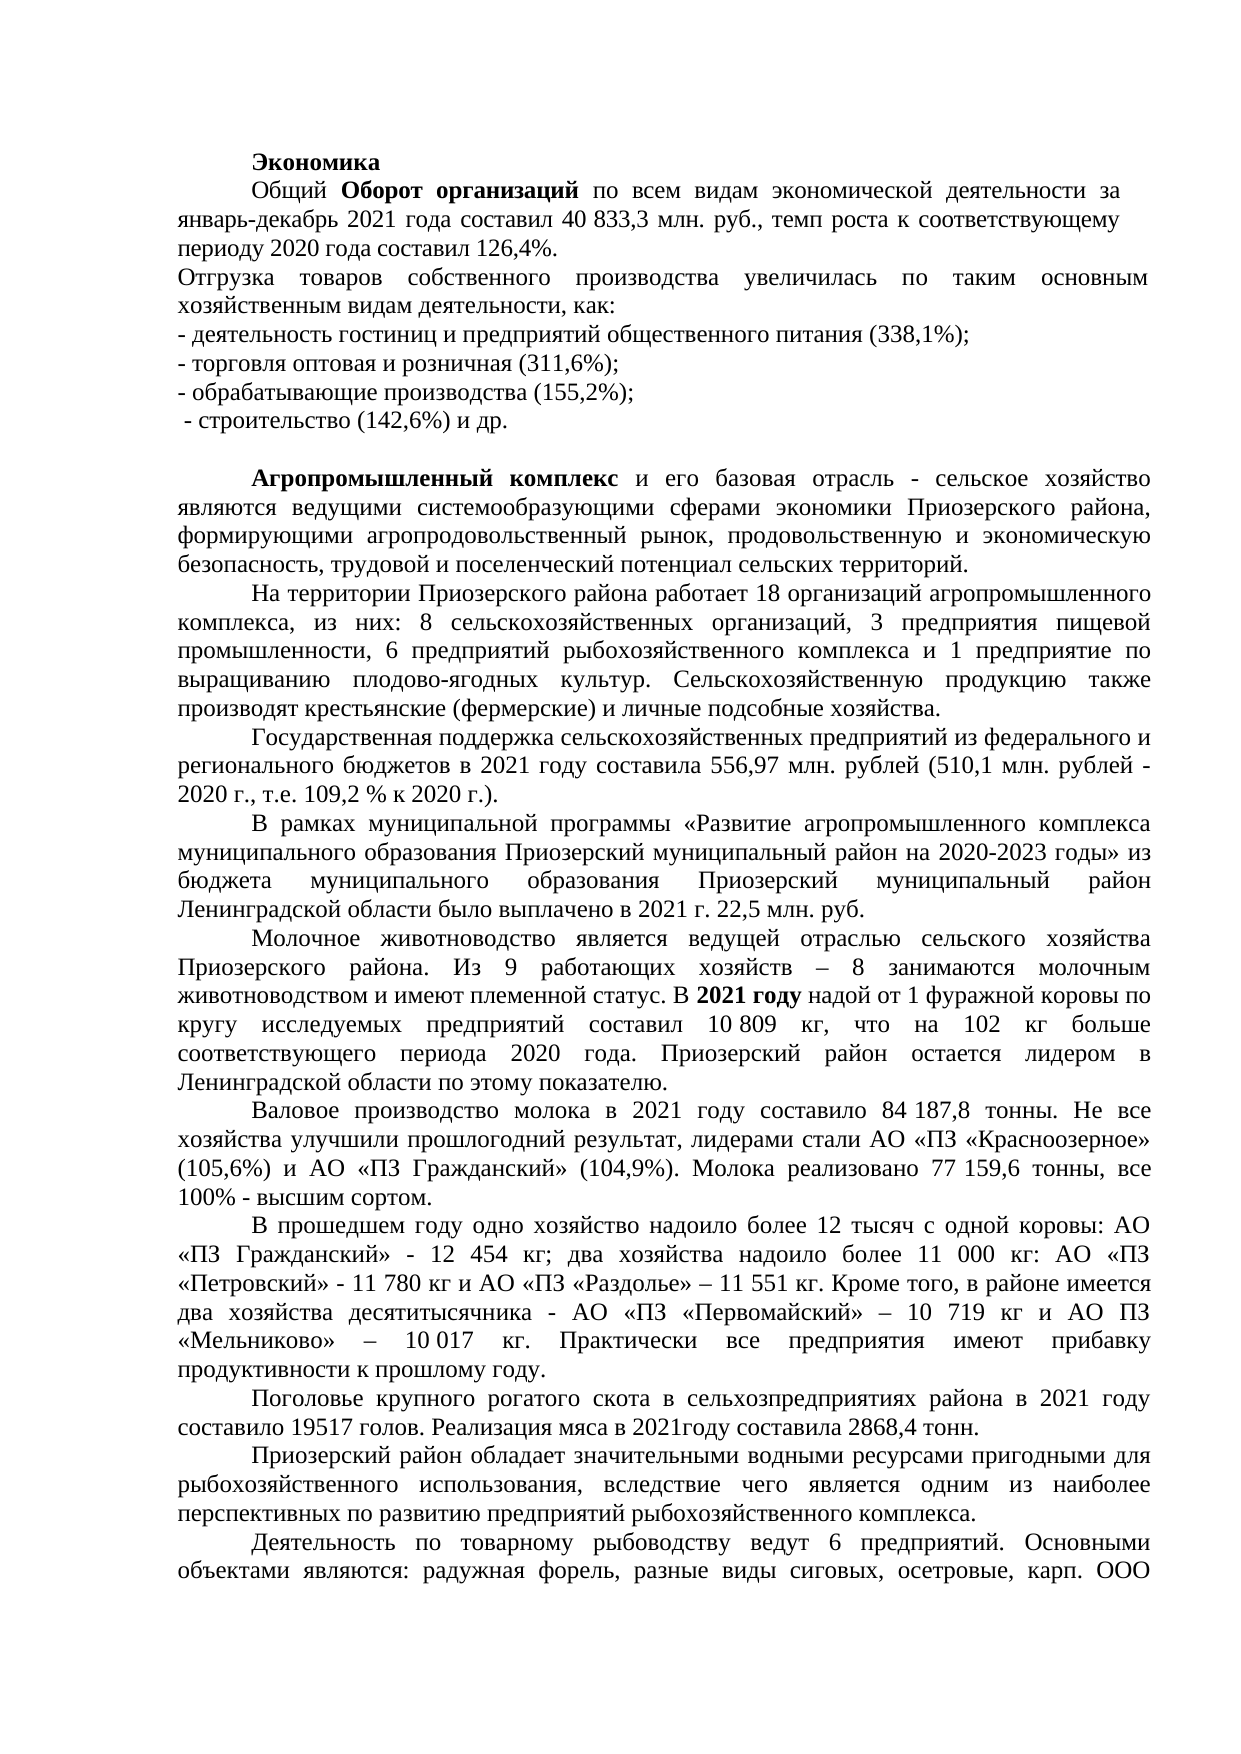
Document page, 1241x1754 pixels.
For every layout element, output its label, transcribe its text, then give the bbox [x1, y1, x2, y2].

text Поголовье крупного рогатого скота в сельхозпредприятиях района в 2021 году составило 19517 голов. Реализация мяса в 2021году составила 2868,4 тонн. [177, 1383, 1152, 1441]
text - торговля оптовая и розничная (311,6%); [177, 348, 1152, 377]
text Экономика [177, 147, 1152, 176]
text Молочное животноводство является ведущей отраслью сельского хозяйства Приозерского района. Из 9 работающих хозяйств – 8 занимаются молочным животноводством и имеют племенной статус. В 2021 году надой от 1 фуражной коровы по кругу исследуемых предприятий составил 10 809 кг, что на 102 кг больше соответствующего периода 2020 года. Приозерский район остается лидером в Ленинградской области по этому показателю. [177, 923, 1152, 1096]
text На территории Приозерского района работает 18 организаций агропромышленного комплекса, из них: 8 сельскохозяйственных организаций, 3 предприятия пищевой промышленности, 6 предприятий рыбохозяйственного комплекса и 1 предприятие по выращиванию плодово-ягодных культур. Сельскохозяйственную продукцию также производят крестьянские (фермерские) и личные подсобные хозяйства. [177, 578, 1152, 722]
text В рамках муниципальной программы «Развитие агропромышленного комплекса муниципального образования Приозерский муниципальный район на 2020-2023 годы» из бюджета муниципального образования Приозерский муниципальный район Ленинградской области было выплачено в 2021 г. 22,5 млн. руб. [177, 808, 1152, 923]
text Приозерский район обладает значительными водными ресурсами пригодными для рыбохозяйственного использования, вследствие чего является одним из наиболее перспективных по развитию предприятий рыбохозяйственного комплекса. [177, 1441, 1152, 1527]
text Общий Оборот организаций по всем видам экономической деятельности за январь-декабрь 2021 года составил 40 833,3 млн. руб., темп роста к соответствующему периоду 2020 года составил 126,4%. [177, 176, 1120, 262]
text Агропромышленный комплекс и его базовая отрасль - сельское хозяйство являются ведущими системообразующими сферами экономики Приозерского района, формирующими агропродовольственный рынок, продовольственную и экономическую безопасность, трудовой и поселенческий потенциал сельских территорий. [177, 463, 1152, 578]
text В прошедшем году одно хозяйство надоило более 12 тысяч с одной коровы: АО «ПЗ Гражданский» - 12 454 кг; два хозяйства надоило более 11 000 кг: АО «ПЗ «Петровский» - 11 780 кг и АО «ПЗ «Раздолье» – 11 551 кг. Кроме того, в районе имеется два хозяйства десятитысячника - АО «ПЗ «Первомайский» – 10 719 кг и АО ПЗ «Мельниково» – 10 017 кг. Практически все предприятия имеют прибавку продуктивности к прошлому году. [177, 1211, 1152, 1383]
text - деятельность гостиниц и предприятий общественного питания (338,1%); [177, 319, 1152, 348]
text Государственная поддержка сельскохозяйственных предприятий из федерального и регионального бюджетов в 2021 году составила 556,97 млн. рублей (510,1 млн. рублей -2020 г., т.е. 109,2 % к 2020 г.). [177, 722, 1152, 808]
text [177, 1527, 1152, 1584]
text - строительство (142,6%) и др. [177, 406, 1152, 434]
text - обрабатывающие производства (155,2%); [177, 377, 1152, 406]
text Валовое производство молока в 2021 году составило 84 187,8 тонны. Не все хозяйства улучшили прошлогодний результат, лидерами стали АО «ПЗ «Красноозерное» (105,6%) и АО «ПЗ Гражданский» (104,9%). Молока реализовано 77 159,6 тонны, все 100% - высшим сортом. [177, 1096, 1152, 1211]
text Отгрузка товаров собственного производства увеличилась по таким основным хозяйственным видам деятельности, как: [177, 262, 1149, 319]
